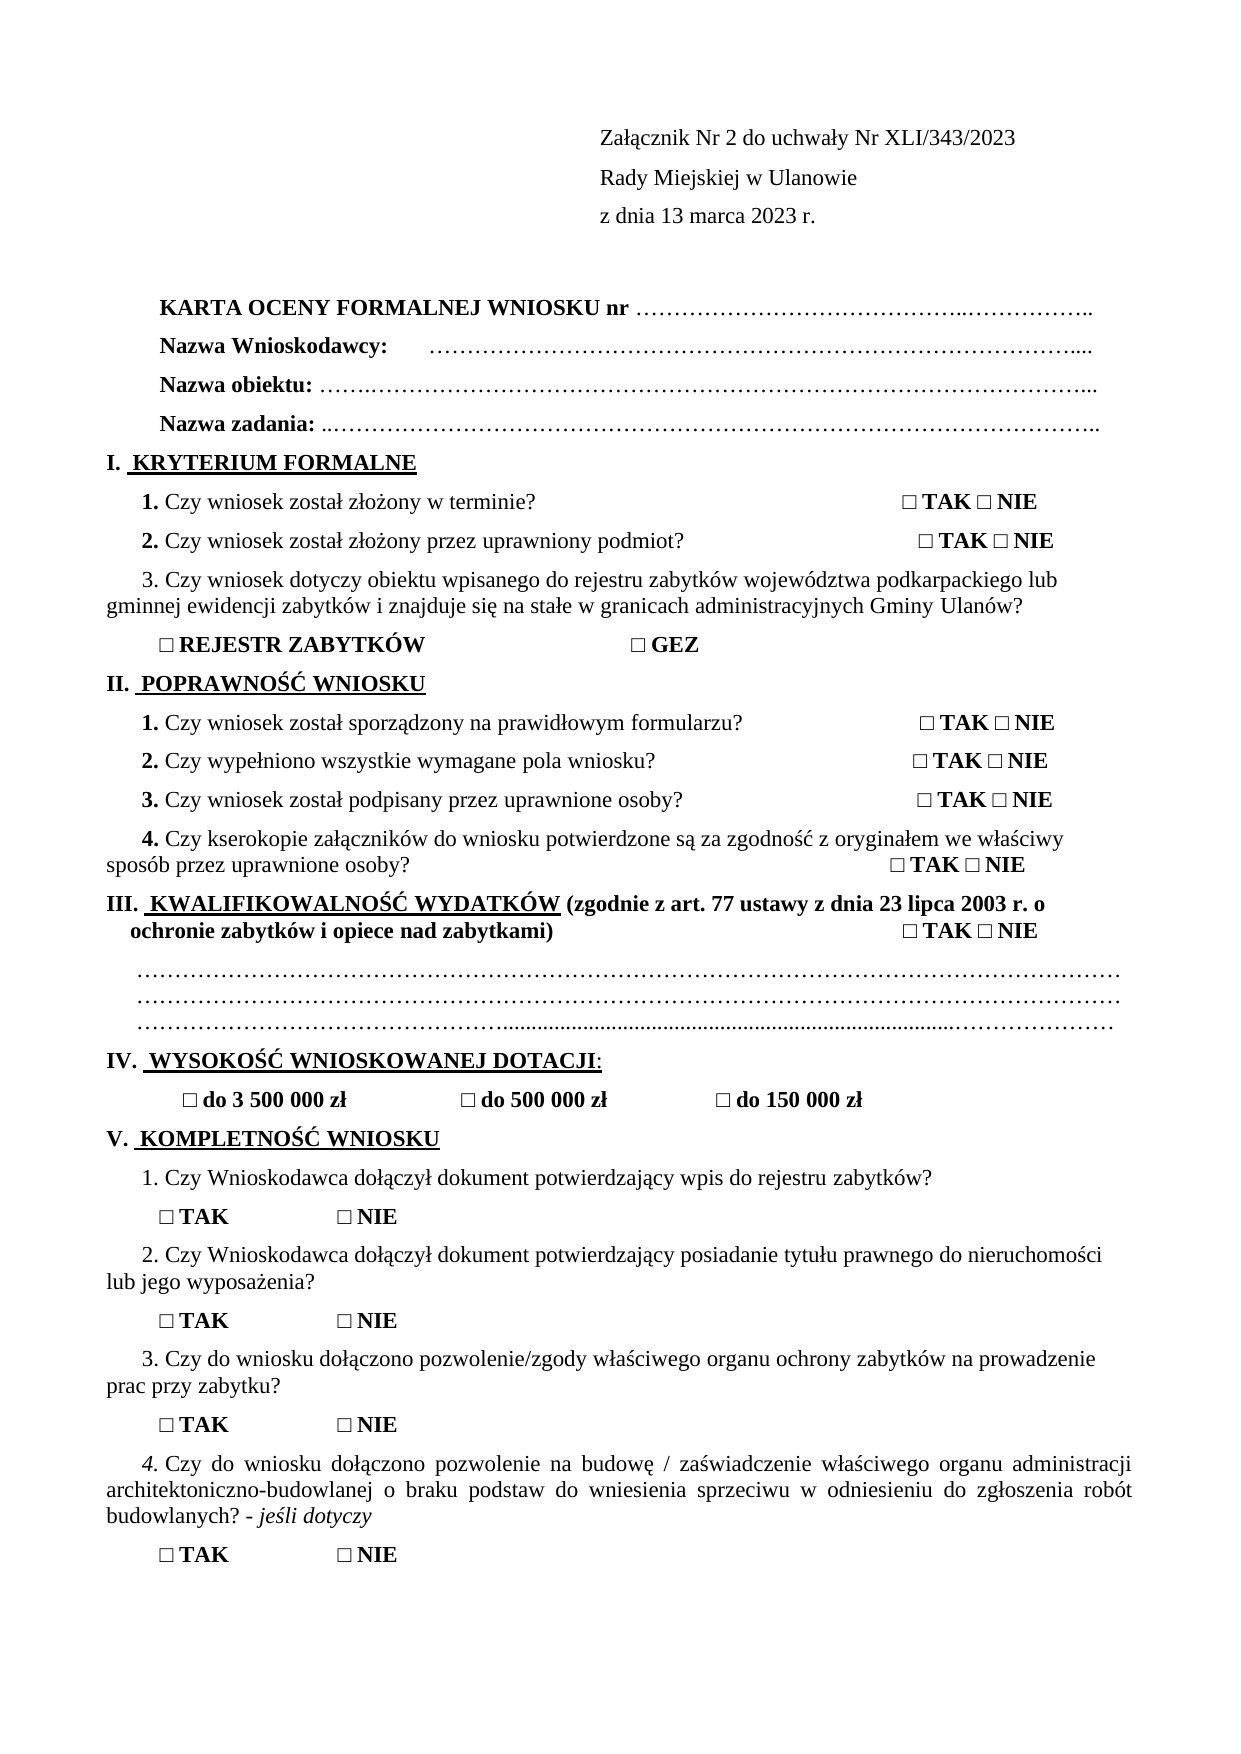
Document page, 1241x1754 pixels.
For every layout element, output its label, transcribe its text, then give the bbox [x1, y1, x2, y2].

text Nazwa zadania: ..……………………………………………………………………………………….. [159, 410, 1159, 437]
list Czy do wniosku dołączono pozwolenie na budowę / zaświadczenie właściwego organu administracji architektoniczno-budowlanej o braku podstaw do wniesienia sprzeciwu w odniesieniu do zgłoszenia robót budowlanych? - jeśli dotyczy [106, 1449, 1134, 1529]
list POPRAWNOŚĆ WNIOSKU [106, 670, 1159, 696]
list Czy Wnioskodawca dołączył dokument potwierdzający posiadanie tytułu prawnego do nieruchomości lub jego wyposażenia? [106, 1241, 1133, 1294]
subtitle TAK □ NIE [159, 1203, 1159, 1229]
list Czy wniosek dotyczy obiektu wpisanego do rejestru zabytków województwa podkarpackiego lub gminnej ewidencji zabytków i znajduje się na stałe w granicach administracyjnych Gminy Ulanów? [106, 566, 1134, 618]
subtitle TAK □ NIE [159, 1541, 1159, 1568]
text Nazwa obiektu: …….…………………………………………………………………………………... [159, 371, 1159, 398]
list Czy wniosek został złożony w terminie? □ TAK □ NIE [141, 488, 1159, 514]
list Czy kserokopie załączników do wniosku potwierdzone są za zgodność z oryginałem we właściwy sposób przez uprawnione osoby? □ TAK □ NIE [106, 825, 1134, 878]
text z dnia 13 marca 2023 r. [526, 203, 1159, 229]
text ………………………………………………………………………………………………………………… [136, 982, 1159, 1008]
subtitle REJESTR ZABYTKÓW □ GEZ [159, 631, 1159, 657]
list KOMPLETNOŚĆ WNIOSKU [106, 1125, 1159, 1151]
list KRYTERIUM FORMALNE [106, 449, 1159, 476]
list WYSOKOŚĆ WNIOSKOWANEJ DOTACJI: [106, 1047, 1159, 1073]
text ………………………………………………………………………………………………………………… [136, 956, 1159, 982]
list Czy wniosek został podpisany przez uprawnione osoby? □ TAK □ NIE [141, 786, 1159, 813]
list Czy Wnioskodawca dołączył dokument potwierdzający wpis do rejestru zabytków? [141, 1164, 1159, 1190]
list Czy wniosek został sporządzony na prawidłowym formularzu? □ TAK □ NIE [141, 708, 1159, 735]
text Nazwa Wnioskodawcy: ………………………………………………………………………….... [159, 332, 1159, 359]
text KARTA OCENY FORMALNEJ WNIOSKU nr ……………………………………..…………….. [159, 294, 1159, 320]
list Czy wniosek został złożony przez uprawniony podmiot? □ TAK □ NIE [141, 527, 1159, 553]
text Załącznik Nr 2 do uchwały Nr XLI/343/2023 Rady Miejskiej w Ulanowie [599, 124, 1052, 190]
subtitle KWALIFIKOWALNOŚĆ WYDATKÓW (zgodnie z art. 77 ustawy z dnia 23 lipca 2003 r. o ochronie zabytków i opiece nad zabytkami) □ TAK □ NIE [106, 891, 1134, 943]
text □ do 3 500 000 zł □ do 500 000 zł □ do 150 000 zł [183, 1086, 1159, 1112]
list Czy do wniosku dołączono pozwolenie/zgody właściwego organu ochrony zabytków na prowadzenie prac przy zabytku? [106, 1346, 1134, 1398]
text …………………………………………...............................................................................………………… [136, 1008, 1159, 1035]
subtitle TAK □ NIE [159, 1307, 1159, 1333]
list Czy wypełniono wszystkie wymagane pola wniosku? □ TAK □ NIE [141, 747, 1159, 774]
subtitle TAK □ NIE [159, 1411, 1159, 1437]
